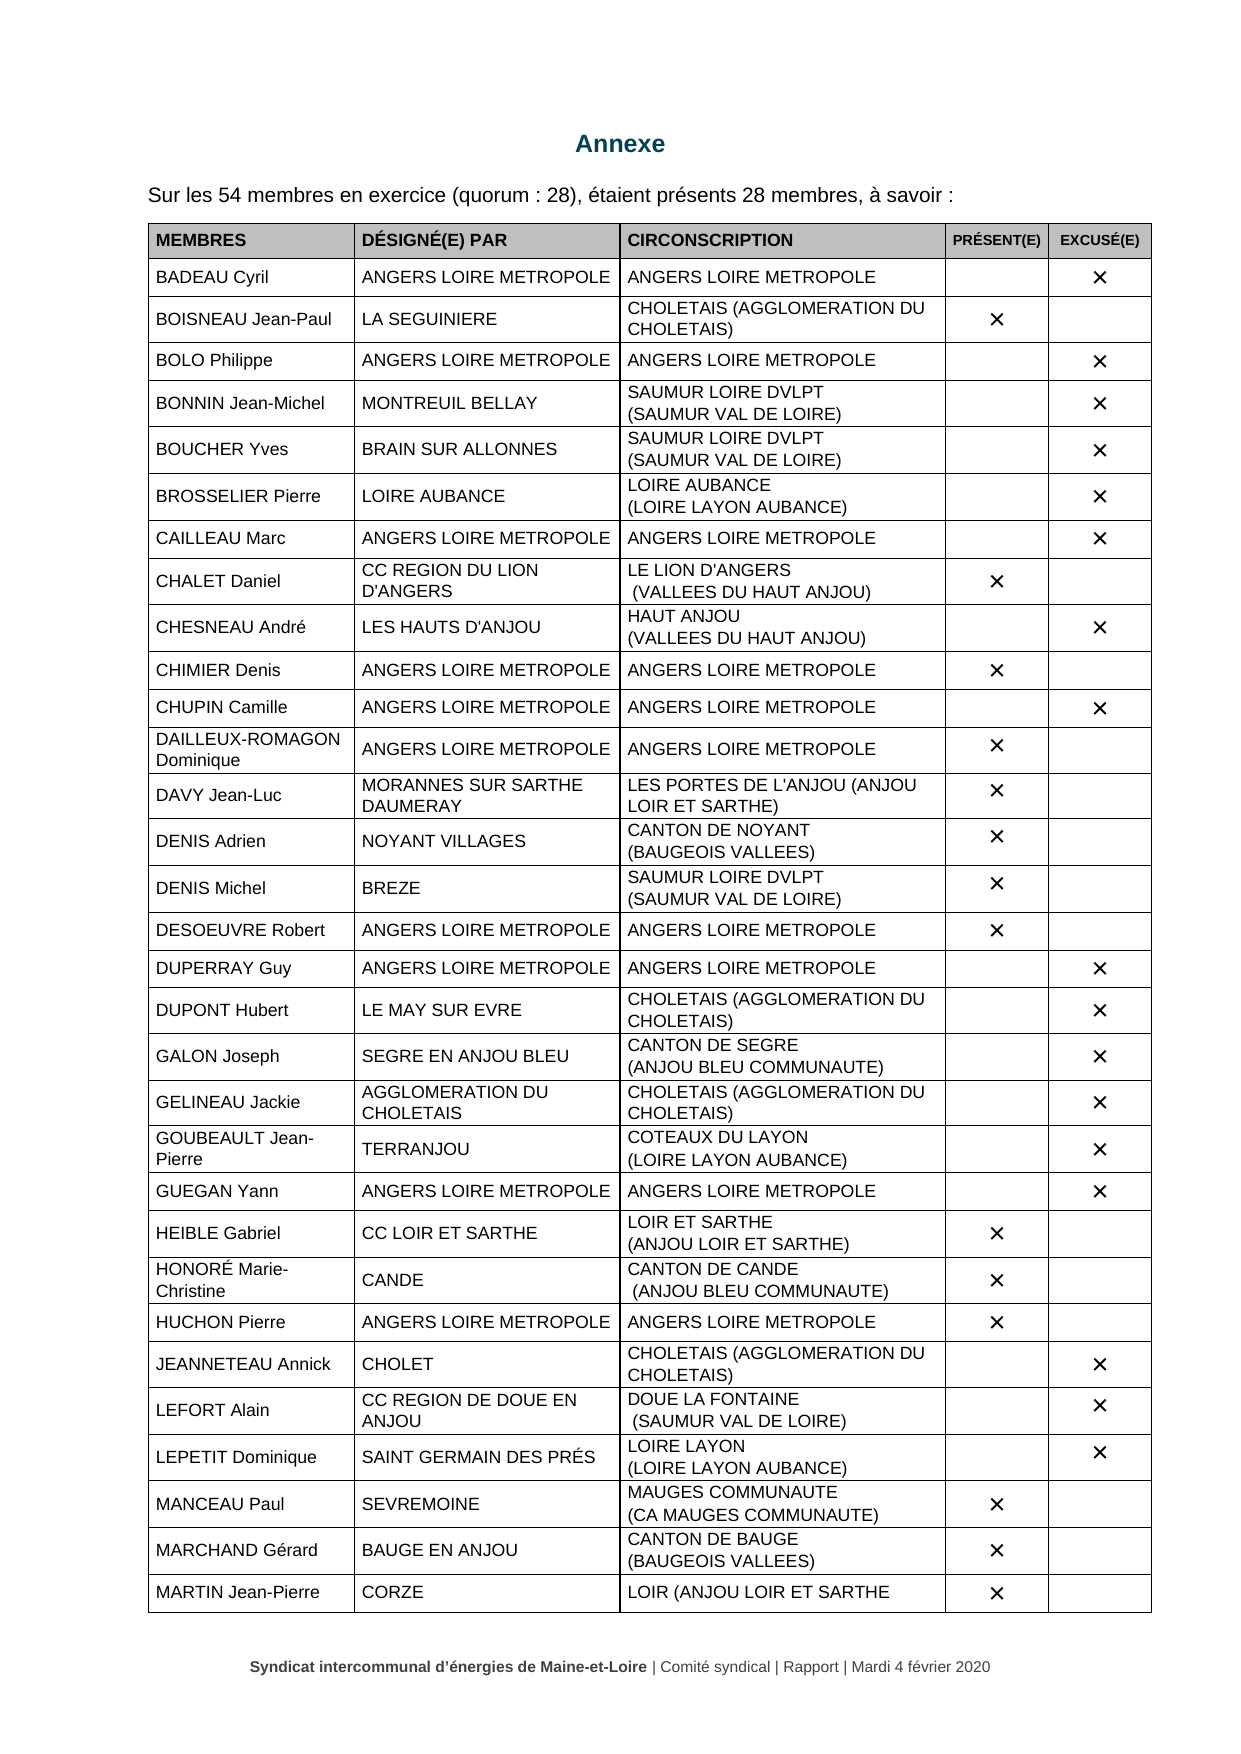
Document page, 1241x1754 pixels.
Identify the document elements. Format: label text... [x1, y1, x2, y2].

table_cell × [1049, 343, 1151, 379]
table_cell [1049, 1304, 1151, 1341]
table_cell BROSSELIER Pierre [149, 474, 354, 519]
table_cell × [946, 1528, 1048, 1574]
table_cell [946, 951, 1048, 987]
table_cell ANGERS LOIRE METROPOLE [355, 343, 619, 379]
table_cell × [946, 913, 1048, 949]
table_cell HUCHON Pierre [149, 1304, 354, 1341]
table_cell LE LION D'ANGERS (VALLEES DU HAUT ANJOU) [621, 559, 945, 604]
text Sur les 54 membres en exercice (quorum : 28), étaient présents 28 membres, à savoir : [148, 183, 1092, 207]
table_cell LES PORTES DE L'ANJOU (ANJOU LOIR ET SARTHE) [621, 774, 945, 818]
table_cell GALON Joseph [149, 1034, 354, 1079]
table_cell × [946, 1575, 1048, 1612]
table_cell CHOLET [355, 1342, 619, 1387]
table_header EXCUSÉ(E) [1049, 224, 1151, 258]
table_cell BRAIN SUR ALLONNES [355, 427, 619, 473]
table_cell × [946, 297, 1048, 342]
table_cell [946, 259, 1048, 296]
table_cell DAILLEUX-ROMAGON Dominique [149, 728, 354, 772]
table_cell CC LOIR ET SARTHE [355, 1211, 619, 1257]
table_cell × [1049, 988, 1151, 1033]
table_cell ANGERS LOIRE METROPOLE [355, 652, 619, 689]
table_header MEMBRES [149, 224, 354, 258]
table_cell CHIMIER Denis [149, 652, 354, 689]
table_cell GUEGAN Yann [149, 1173, 354, 1210]
table_cell HEIBLE Gabriel [149, 1211, 354, 1257]
table_cell × [1049, 1342, 1151, 1387]
table_cell [946, 474, 1048, 519]
table_cell DAVY Jean-Luc [149, 774, 354, 818]
table_cell SAUMUR LOIRE DVLPT (SAUMUR VAL DE LOIRE) [621, 866, 945, 912]
table_cell ANGERS LOIRE METROPOLE [621, 728, 945, 772]
table_cell ANGERS LOIRE METROPOLE [621, 913, 945, 949]
table_cell ANGERS LOIRE METROPOLE [355, 690, 619, 727]
table_cell LEPETIT Dominique [149, 1435, 354, 1480]
table_cell ANGERS LOIRE METROPOLE [621, 1304, 945, 1341]
table_cell ANGERS LOIRE METROPOLE [621, 343, 945, 379]
table_cell BREZE [355, 866, 619, 912]
table_cell BOLO Philippe [149, 343, 354, 379]
table_cell LOIRE AUBANCE (LOIRE LAYON AUBANCE) [621, 474, 945, 519]
table_cell [1049, 297, 1151, 342]
table_cell CHOLETAIS (AGGLOMERATION DU CHOLETAIS) [621, 1081, 945, 1125]
table_cell MORANNES SUR SARTHE DAUMERAY [355, 774, 619, 818]
table_cell × [946, 1304, 1048, 1341]
table_cell LA SEGUINIERE [355, 297, 619, 342]
table_cell [946, 1173, 1048, 1210]
table_cell BADEAU Cyril [149, 259, 354, 296]
table_cell ANGERS LOIRE METROPOLE [621, 1173, 945, 1210]
table_cell × [1049, 381, 1151, 426]
table_cell CANTON DE BAUGE (BAUGEOIS VALLEES) [621, 1528, 945, 1574]
table_cell [1049, 819, 1151, 865]
table_cell [946, 1034, 1048, 1079]
table_cell DUPERRAY Guy [149, 951, 354, 987]
table_cell BOUCHER Yves [149, 427, 354, 473]
table_cell ANGERS LOIRE METROPOLE [355, 1173, 619, 1210]
table_cell × [1049, 1388, 1151, 1434]
table_cell MANCEAU Paul [149, 1481, 354, 1527]
table_cell SEGRE EN ANJOU BLEU [355, 1034, 619, 1079]
table_cell [946, 343, 1048, 379]
table_cell CANTON DE SEGRE (ANJOU BLEU COMMUNAUTE) [621, 1034, 945, 1079]
table_cell SEVREMOINE [355, 1481, 619, 1527]
table_cell HAUT ANJOU (VALLEES DU HAUT ANJOU) [621, 605, 945, 651]
table_cell MONTREUIL BELLAY [355, 381, 619, 426]
table_cell × [1049, 427, 1151, 473]
table_cell ANGERS LOIRE METROPOLE [355, 259, 619, 296]
table_cell [1049, 652, 1151, 689]
table_cell LOIR ET SARTHE (ANJOU LOIR ET SARTHE) [621, 1211, 945, 1257]
table_cell [946, 690, 1048, 727]
table_cell × [1049, 521, 1151, 557]
table_cell LOIRE AUBANCE [355, 474, 619, 519]
table_cell × [946, 1481, 1048, 1527]
table_cell [1049, 1211, 1151, 1257]
table_cell CC REGION DU LION D'ANGERS [355, 559, 619, 604]
table_cell ANGERS LOIRE METROPOLE [355, 728, 619, 772]
table_cell [1049, 559, 1151, 604]
table_cell ANGERS LOIRE METROPOLE [621, 259, 945, 296]
table_cell [946, 1388, 1048, 1434]
table_cell [946, 988, 1048, 1033]
table_cell BONNIN Jean-Michel [149, 381, 354, 426]
table_cell CHOLETAIS (AGGLOMERATION DU CHOLETAIS) [621, 297, 945, 342]
table_cell [946, 1435, 1048, 1480]
table_cell × [946, 819, 1048, 865]
table_cell × [946, 559, 1048, 604]
table_cell ANGERS LOIRE METROPOLE [355, 951, 619, 987]
table_cell COTEAUX DU LAYON (LOIRE LAYON AUBANCE) [621, 1126, 945, 1172]
table_cell [1049, 1575, 1151, 1612]
table_cell × [946, 1211, 1048, 1257]
table_cell LEFORT Alain [149, 1388, 354, 1434]
table_cell × [1049, 605, 1151, 651]
table_cell JEANNETEAU Annick [149, 1342, 354, 1387]
table_cell DUPONT Hubert [149, 988, 354, 1033]
table_cell [1049, 728, 1151, 772]
table_cell MARTIN Jean-Pierre [149, 1575, 354, 1612]
table_cell × [946, 866, 1048, 912]
table_cell SAUMUR LOIRE DVLPT (SAUMUR VAL DE LOIRE) [621, 427, 945, 473]
table_cell AGGLOMERATION DU CHOLETAIS [355, 1081, 619, 1125]
table_cell [1049, 1258, 1151, 1303]
table_cell ANGERS LOIRE METROPOLE [621, 521, 945, 557]
table_cell [946, 1081, 1048, 1125]
table_cell [1049, 866, 1151, 912]
table_cell CORZE [355, 1575, 619, 1612]
table_cell CC REGION DE DOUE EN ANJOU [355, 1388, 619, 1434]
table_cell CHUPIN Camille [149, 690, 354, 727]
table_cell CANDE [355, 1258, 619, 1303]
table_cell NOYANT VILLAGES [355, 819, 619, 865]
table_cell DOUE LA FONTAINE (SAUMUR VAL DE LOIRE) [621, 1388, 945, 1434]
table_cell TERRANJOU [355, 1126, 619, 1172]
table_cell DESOEUVRE Robert [149, 913, 354, 949]
table_cell BOISNEAU Jean-Paul [149, 297, 354, 342]
table_cell DENIS Michel [149, 866, 354, 912]
table_cell × [1049, 474, 1151, 519]
table_cell CANTON DE NOYANT (BAUGEOIS VALLEES) [621, 819, 945, 865]
table_cell [946, 1126, 1048, 1172]
table_cell LE MAY SUR EVRE [355, 988, 619, 1033]
table_cell ANGERS LOIRE METROPOLE [621, 652, 945, 689]
table_cell LOIR (ANJOU LOIR ET SARTHE [621, 1575, 945, 1612]
table_cell LES HAUTS D'ANJOU [355, 605, 619, 651]
table_cell × [946, 1258, 1048, 1303]
table_cell × [1049, 1034, 1151, 1079]
table_cell ANGERS LOIRE METROPOLE [355, 521, 619, 557]
table_cell CHOLETAIS (AGGLOMERATION DU CHOLETAIS) [621, 988, 945, 1033]
table_cell [1049, 1481, 1151, 1527]
table_cell × [1049, 690, 1151, 727]
table_cell [1049, 774, 1151, 818]
table_cell CHESNEAU André [149, 605, 354, 651]
table_cell × [1049, 951, 1151, 987]
table_cell DENIS Adrien [149, 819, 354, 865]
table_cell × [1049, 259, 1151, 296]
table_cell × [1049, 1173, 1151, 1210]
table_cell SAINT GERMAIN DES PRÉS [355, 1435, 619, 1480]
table_cell × [1049, 1081, 1151, 1125]
table_cell CAILLEAU Marc [149, 521, 354, 557]
table_cell MARCHAND Gérard [149, 1528, 354, 1574]
table_cell × [946, 774, 1048, 818]
table_cell ANGERS LOIRE METROPOLE [355, 913, 619, 949]
table_cell [946, 521, 1048, 557]
table_cell × [946, 728, 1048, 772]
table_cell GELINEAU Jackie [149, 1081, 354, 1125]
table_cell [946, 605, 1048, 651]
table_cell [1049, 913, 1151, 949]
table_cell [946, 427, 1048, 473]
table_cell × [1049, 1126, 1151, 1172]
table_cell ANGERS LOIRE METROPOLE [621, 951, 945, 987]
table_cell [946, 381, 1048, 426]
table_cell CHOLETAIS (AGGLOMERATION DU CHOLETAIS) [621, 1342, 945, 1387]
table_cell CHALET Daniel [149, 559, 354, 604]
table_cell BAUGE EN ANJOU [355, 1528, 619, 1574]
table_header CIRCONSCRIPTION [621, 224, 945, 258]
table_cell SAUMUR LOIRE DVLPT (SAUMUR VAL DE LOIRE) [621, 381, 945, 426]
table_cell × [946, 652, 1048, 689]
table_header DÉSIGNÉ(E) PAR [355, 224, 619, 258]
table_cell GOUBEAULT Jean-Pierre [149, 1126, 354, 1172]
table_header PRÉSENT(E) [946, 224, 1048, 258]
table_cell ANGERS LOIRE METROPOLE [355, 1304, 619, 1341]
table_cell [1049, 1528, 1151, 1574]
table_cell × [1049, 1435, 1151, 1480]
table_cell ANGERS LOIRE METROPOLE [621, 690, 945, 727]
table_cell LOIRE LAYON (LOIRE LAYON AUBANCE) [621, 1435, 945, 1480]
table_cell HONORÉ Marie-Christine [149, 1258, 354, 1303]
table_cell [621, 1481, 945, 1527]
table_cell CANTON DE CANDE (ANJOU BLEU COMMUNAUTE) [621, 1258, 945, 1303]
table_cell [946, 1342, 1048, 1387]
text Annexe [148, 129, 1092, 158]
